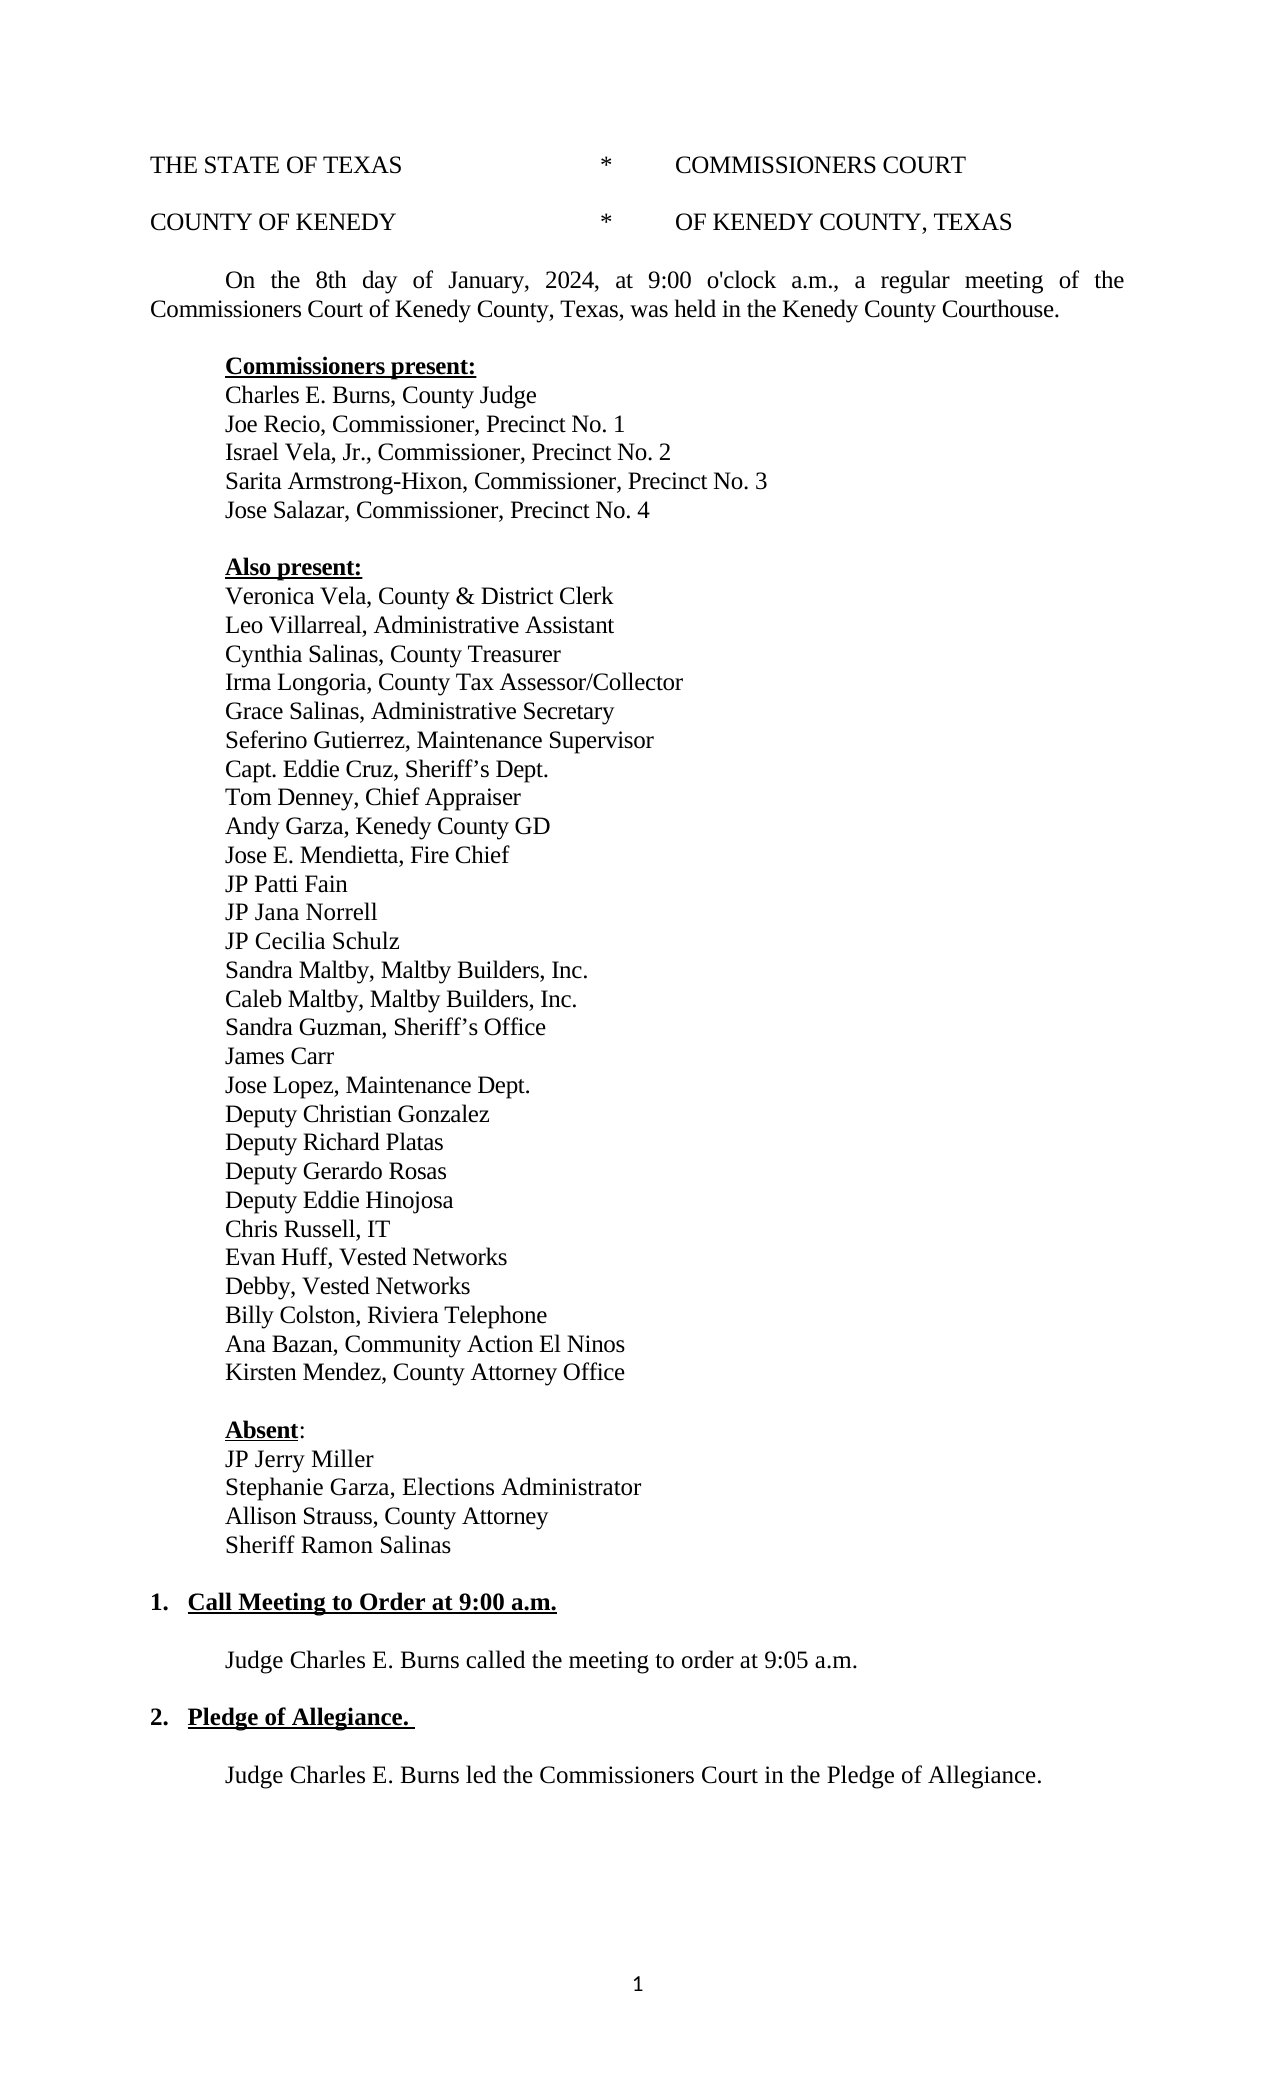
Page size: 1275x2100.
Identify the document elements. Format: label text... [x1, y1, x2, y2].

text JP Patti Fain [157, 869, 1121, 897]
text Deputy Richard Platas [157, 1127, 1121, 1156]
text JP Jana Norrell [150, 897, 1125, 926]
text Jose Salazar, Commissioner, Precinct No. 4 [157, 495, 1121, 524]
text Evan Huff, Vested Networks [157, 1242, 1121, 1271]
text Sheriff Ramon Salinas [150, 1530, 1125, 1559]
text Deputy Eddie Hinojosa [157, 1185, 1121, 1214]
text James Carr [157, 1041, 1121, 1070]
text Caleb Maltby, Maltby Builders, Inc. [157, 984, 1121, 1012]
text Ana Bazan, Community Action El Ninos [157, 1329, 1121, 1357]
text Deputy Gerardo Rosas [157, 1156, 1121, 1185]
text Commissioners present: [157, 351, 1121, 380]
text Sandra Maltby, Maltby Builders, Inc. [157, 955, 1121, 984]
text Cynthia Salinas, County Treasurer [157, 639, 1121, 667]
text Leo Villarreal, Administrative Assistant [157, 610, 1121, 639]
text THE STATE OF TEXAS * COMMISSIONERS COURT [150, 150, 1121, 179]
text Sarita Armstrong-Hixon, Commissioner, Precinct No. 3 [157, 466, 1121, 495]
text Debby, Vested Networks [157, 1271, 1121, 1300]
text Joe Recio, Commissioner, Precinct No. 1 [157, 409, 1121, 437]
text Also present: [157, 552, 1121, 581]
text Israel Vela, Jr., Commissioner, Precinct No. 2 [157, 437, 1121, 466]
list Call Meeting to Order at 9:00 a.m. [150, 1587, 1125, 1616]
text JP Jerry Miller [150, 1444, 1125, 1472]
text Andy Garza, Kenedy County GD [157, 811, 1121, 840]
text Absent: [157, 1415, 1121, 1444]
text Grace Salinas, Administrative Secretary [157, 696, 1121, 725]
text Jose Lopez, Maintenance Dept. [157, 1070, 1121, 1099]
text Chris Russell, IT [157, 1214, 1121, 1242]
text Sandra Guzman, Sheriff’s Office [157, 1012, 1121, 1041]
text Capt. Eddie Cruz, Sheriff’s Dept. [157, 754, 1121, 782]
text Deputy Christian Gonzalez [157, 1099, 1121, 1127]
text Jose E. Mendietta, Fire Chief [157, 840, 1121, 869]
text Kirsten Mendez, County Attorney Office [157, 1357, 1121, 1386]
text Charles E. Burns, County Judge [157, 380, 1121, 409]
text Billy Colston, Riviera Telephone [157, 1300, 1121, 1329]
text COUNTY OF KENEDY * OF KENEDY COUNTY, TEXAS [150, 207, 1121, 236]
text Judge Charles E. Burns called the meeting to order at 9:05 a.m. [225, 1645, 1125, 1674]
text Allison Strauss, County Attorney [157, 1501, 1121, 1530]
text JP Cecilia Schulz [150, 926, 1125, 955]
text Irma Longoria, County Tax Assessor/Collector [157, 667, 1121, 696]
text Stephanie Garza, Elections Administrator [150, 1472, 1125, 1501]
text Seferino Gutierrez, Maintenance Supervisor [157, 725, 1121, 754]
text Judge Charles E. Burns led the Commissioners Court in the Pledge of Allegiance. [225, 1760, 1125, 1789]
text Veronica Vela, County & District Clerk [157, 581, 1121, 610]
text On the 8th day of January, 2024, at 9:00 o'clock a.m., a regular meeting of the Commissioners Court of Kenedy County, Texas, was held in the Kenedy County Courthouse. [150, 265, 1125, 322]
text Tom Denney, Chief Appraiser [157, 782, 1121, 811]
list Pledge of Allegiance. [150, 1702, 1125, 1731]
